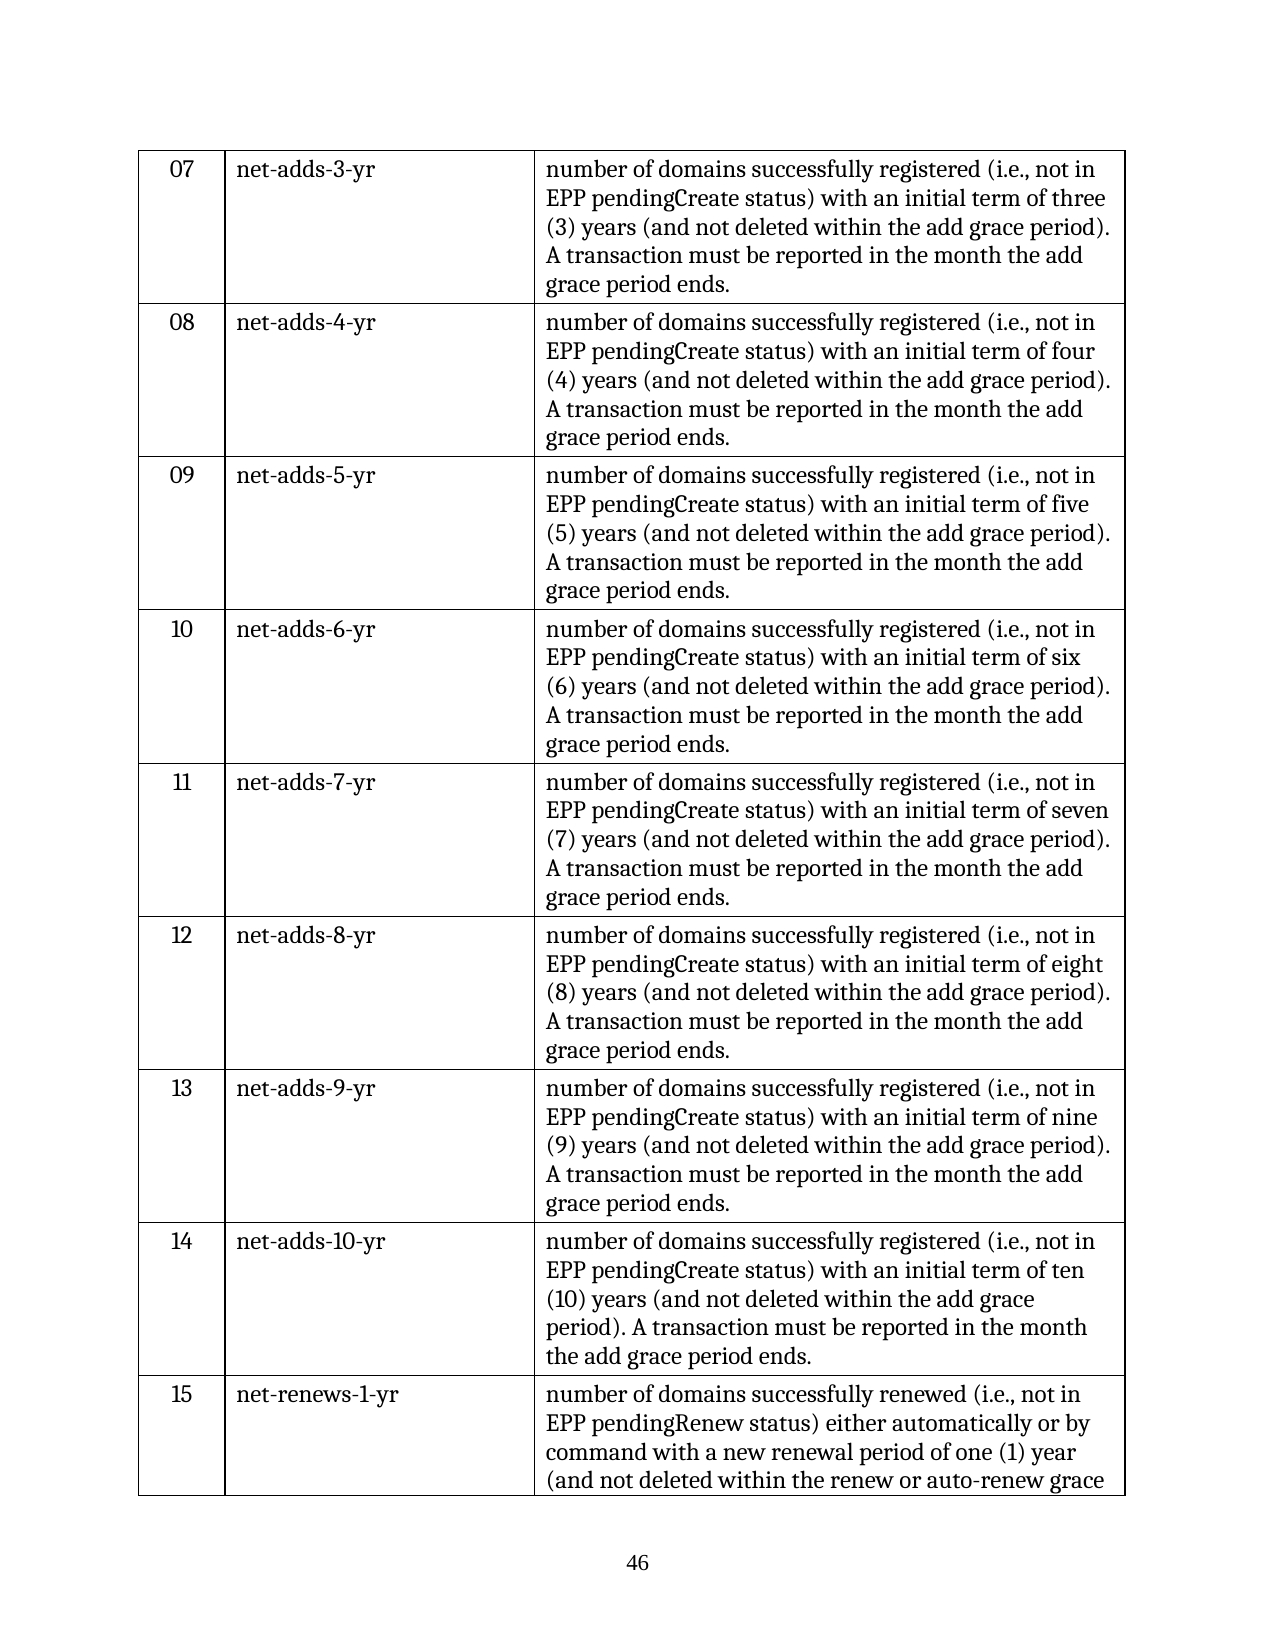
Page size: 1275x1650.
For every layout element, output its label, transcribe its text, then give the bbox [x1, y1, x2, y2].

table_cell number of domains successfully registered (i.e., not in EPP pendingCreate status) with an initial term of ten (10) years (and not deleted within the add grace period). A transaction must be reported in the month the add grace period ends. [535, 1223, 1124, 1375]
table_cell net-adds-5-yr [226, 457, 534, 609]
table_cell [535, 1376, 1124, 1495]
table_cell 14 [139, 1223, 224, 1375]
table_cell net-adds-7-yr [226, 764, 534, 916]
table_cell net-adds-9-yr [226, 1070, 534, 1222]
table_cell 09 [139, 457, 224, 609]
table_cell net-adds-4-yr [226, 304, 534, 456]
table_cell net-renews-1-yr [226, 1376, 534, 1495]
table_cell 13 [139, 1070, 224, 1222]
table_cell number of domains successfully registered (i.e., not in EPP pendingCreate status) with an initial term of five (5) years (and not deleted within the add grace period). A transaction must be reported in the month the add grace period ends. [535, 457, 1124, 609]
table_cell 10 [139, 610, 224, 762]
table_cell number of domains successfully registered (i.e., not in EPP pendingCreate status) with an initial term of six (6) years (and not deleted within the add grace period). A transaction must be reported in the month the add grace period ends. [535, 610, 1124, 762]
table_cell net-adds-8-yr [226, 917, 534, 1069]
table_cell net-adds-10-yr [226, 1223, 534, 1375]
table_cell 12 [139, 917, 224, 1069]
table_cell number of domains successfully registered (i.e., not in EPP pendingCreate status) with an initial term of seven (7) years (and not deleted within the add grace period). A transaction must be reported in the month the add grace period ends. [535, 764, 1124, 916]
table_cell 07 [139, 151, 224, 303]
table_cell net-adds-6-yr [226, 610, 534, 762]
table_cell number of domains successfully registered (i.e., not in EPP pendingCreate status) with an initial term of four (4) years (and not deleted within the add grace period). A transaction must be reported in the month the add grace period ends. [535, 304, 1124, 456]
table_cell 11 [139, 764, 224, 916]
table_cell 08 [139, 304, 224, 456]
table_cell number of domains successfully registered (i.e., not in EPP pendingCreate status) with an initial term of three (3) years (and not deleted within the add grace period). A transaction must be reported in the month the add grace period ends. [535, 151, 1124, 303]
table_cell 15 [139, 1376, 224, 1495]
table_cell number of domains successfully registered (i.e., not in EPP pendingCreate status) with an initial term of nine (9) years (and not deleted within the add grace period). A transaction must be reported in the month the add grace period ends. [535, 1070, 1124, 1222]
table_cell number of domains successfully registered (i.e., not in EPP pendingCreate status) with an initial term of eight (8) years (and not deleted within the add grace period). A transaction must be reported in the month the add grace period ends. [535, 917, 1124, 1069]
table_cell net-adds-3-yr [226, 151, 534, 303]
